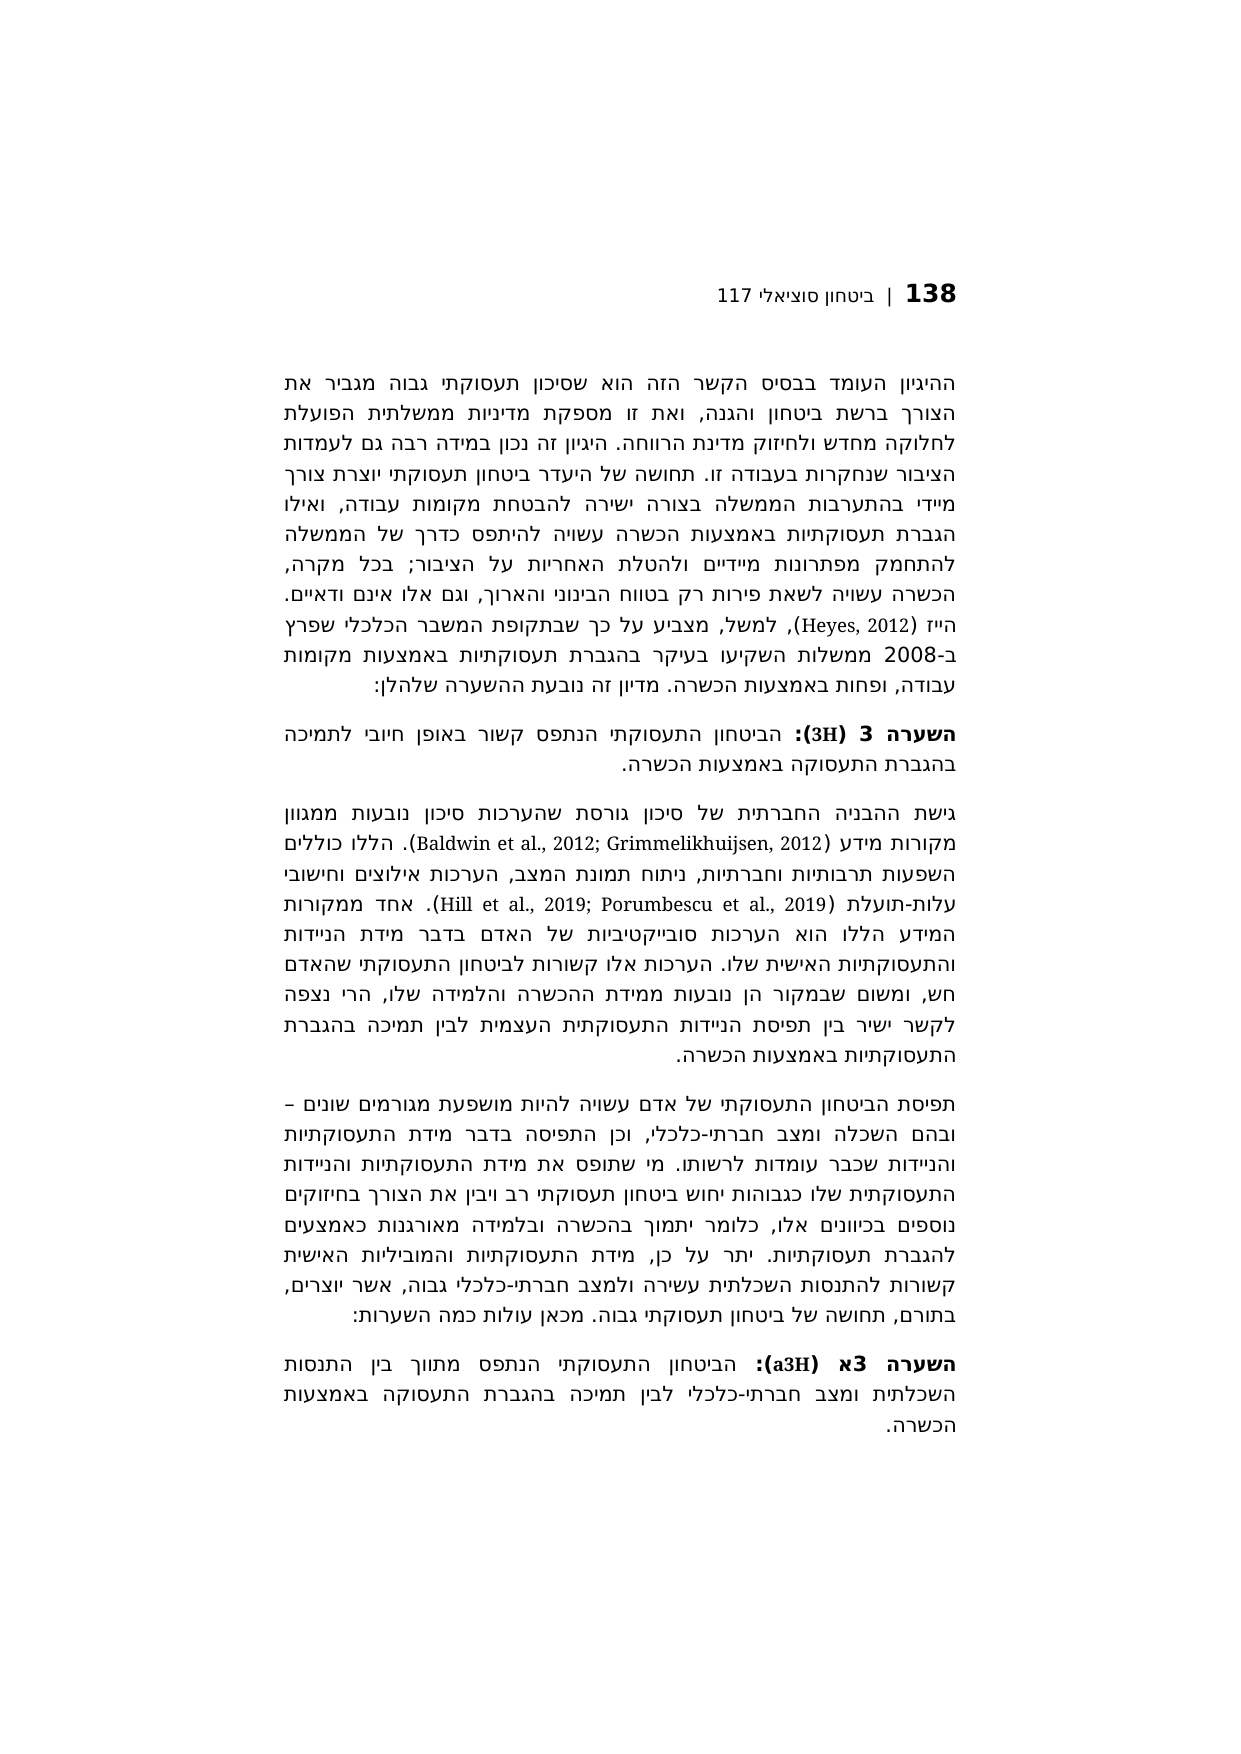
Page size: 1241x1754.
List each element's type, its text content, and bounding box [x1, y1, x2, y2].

text ההיגיון העומד בבסיס הקשר הזה הוא שסיכון תעסוקתי גבוה מגביר את הצורך ברשת ביטחון והגנה, ואת זו מספקת מדיניות ממשלתית הפועלת לחלוקה מחדש ולחיזוק מדינת הרווחה. היגיון זה נכון במידה רבה גם לעמדות הציבור שנחקרות בעבודה זו. תחושה של היעדר ביטחון תעסוקתי יוצרת צורך מיידי בהתערבות הממשלה בצורה ישירה להבטחת מקומות עבודה, ואילו הגברת תעסוקתיות באמצעות הכשרה עשויה להיתפס כדרך של הממשלה להתחמק מפתרונות מיידיים ולהטלת האחריות על הציבור; בכל מקרה, הכשרה עשויה לשאת פירות רק בטווח הבינוני והארוך, וגם אלו אינם ודאיים. הייז (Heyes, 2012), למשל, מצביע על כך שבתקופת המשבר הכלכלי שפרץ ב-2008 ממשלות השקיעו בעיקר בהגברת תעסוקתיות באמצעות מקומות עבודה, ופחות באמצעות הכשרה. מדיון זה נובעת ההשערה שלהלן: [283, 366, 957, 698]
text תפיסת הביטחון התעסוקתי של אדם עשויה להיות מושפעת מגורמים שונים – ובהם השכלה ומצב חברתי-כלכלי, וכן התפיסה בדבר מידת התעסוקתיות והניידות שכבר עומדות לרשותו. מי שתופס את מידת התעסוקתיות והניידות התעסוקתית שלו כגבוהות יחוש ביטחון תעסוקתי רב ויבין את הצורך בחיזוקים נוספים בכיוונים אלו, כלומר יתמוך בהכשרה ובלמידה מאורגנות כאמצעים להגברת תעסוקתיות. יתר על כן, מידת התעסוקתיות והמוביליות האישית קשורות להתנסות השכלתית עשירה ולמצב חברתי-כלכלי גבוה, אשר יוצרים, בתורם, תחושה של ביטחון תעסוקתי גבוה. מכאן עולות כמה השערות: [283, 1087, 957, 1329]
text גישת ההבניה החברתית של סיכון גורסת שהערכות סיכון נובעות ממגוון מקורות מידע (Baldwin et al., 2012; Grimmelikhuijsen, 2012). הללו כוללים השפעות תרבותיות וחברתיות, ניתוח תמונת המצב, הערכות אילוצים וחישובי עלות-תועלת (Hill et al., 2019; Porumbescu et al., 2019). אחד ממקורות המידע הללו הוא הערכות סובייקטיביות של האדם בדבר מידת הניידות והתעסוקתיות האישית שלו. הערכות אלו קשורות לביטחון התעסוקתי שהאדם חש, ומשום שבמקור הן נובעות ממידת ההכשרה והלמידה שלו, הרי נצפה לקשר ישיר בין תפיסת הניידות התעסוקתית העצמית לבין תמיכה בהגברת התעסוקתיות באמצעות הכשרה. [283, 796, 957, 1068]
text השערה 3א (a3H): הביטחון התעסוקתי הנתפס מתווך בין התנסות השכלתית ומצב חברתי-כלכלי לבין תמיכה בהגברת התעסוקה באמצעות הכשרה. [283, 1347, 957, 1438]
text השערה 3 (3H): הביטחון התעסוקתי הנתפס קשור באופן חיובי לתמיכה בהגברת התעסוקה באמצעות הכשרה. [283, 717, 957, 778]
